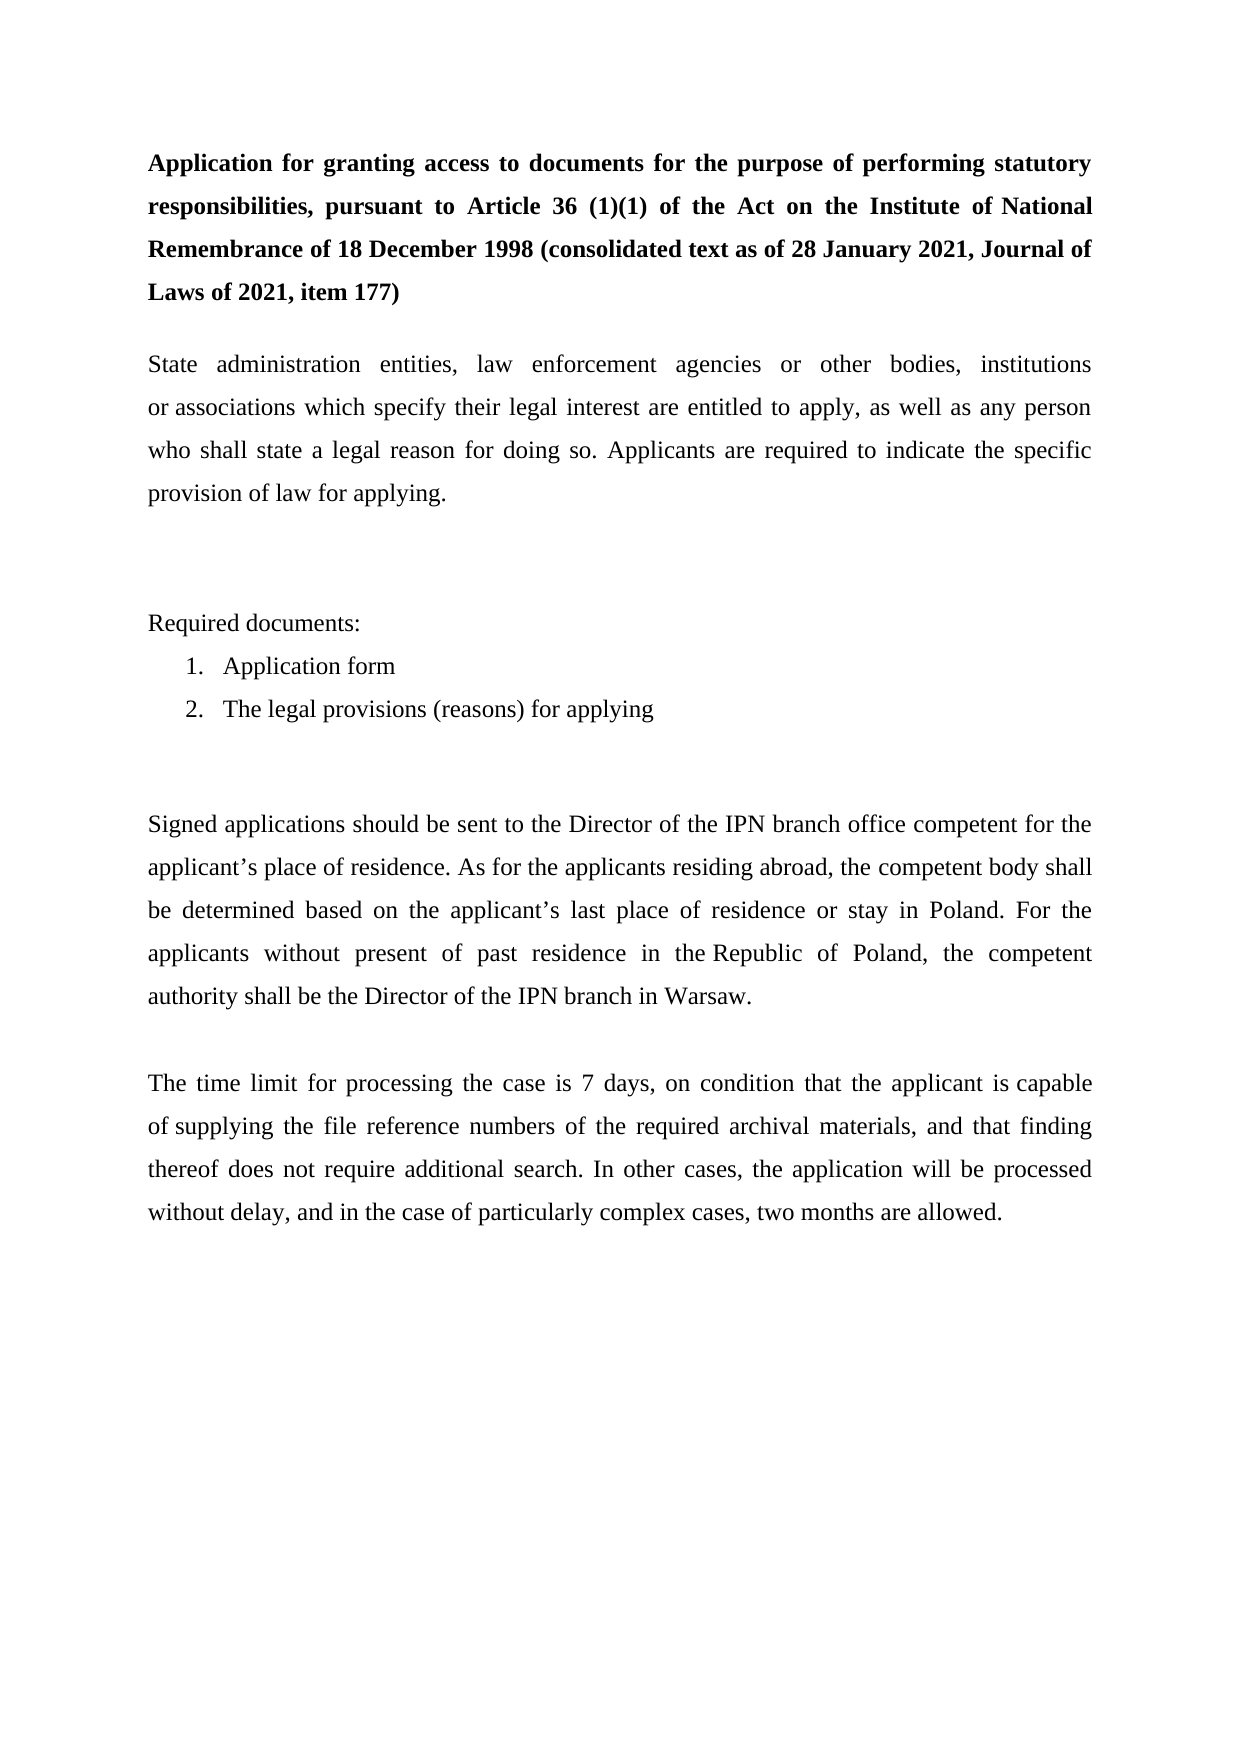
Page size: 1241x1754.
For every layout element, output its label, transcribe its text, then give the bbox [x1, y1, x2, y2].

text Signed applications should be sent to the Director of the IPN branch office competent for the applicant’s place of residence. As for the applicants residing abroad, the competent body shall be determined based on the applicant’s last place of residence or stay in Poland. For the applicants without present of past residence in the Republic of Poland, the competent authority shall be the Director of the IPN branch in Warsaw. [148, 809, 1093, 1010]
text Application for granting access to documents for the purpose of performing statutory responsibilities, pursuant to Article 36 (1)(1) of the Act on the Institute of National Remembrance of 18 December 1998 (consolidated text as of 28 January 2021, Journal of Laws of 2021, item 177) [148, 148, 1093, 306]
text State administration entities, law enforcement agencies or other bodies, institutions or associations which specify their legal interest are entitled to apply, as well as any person who shall state a legal reason for doing so. Applicants are required to indicate the specific provision of law for applying. [148, 349, 1093, 507]
text The time limit for processing the case is 7 days, on condition that the applicant is capable of supplying the file reference numbers of the required archival materials, and that finding thereof does not require additional search. In other cases, the application will be processed without delay, and in the case of particularly complex cases, two months are allowed. [148, 1068, 1093, 1226]
list Application form [185, 651, 1093, 679]
list The legal provisions (reasons) for applying [185, 694, 1093, 723]
text Required documents: [148, 608, 1093, 636]
